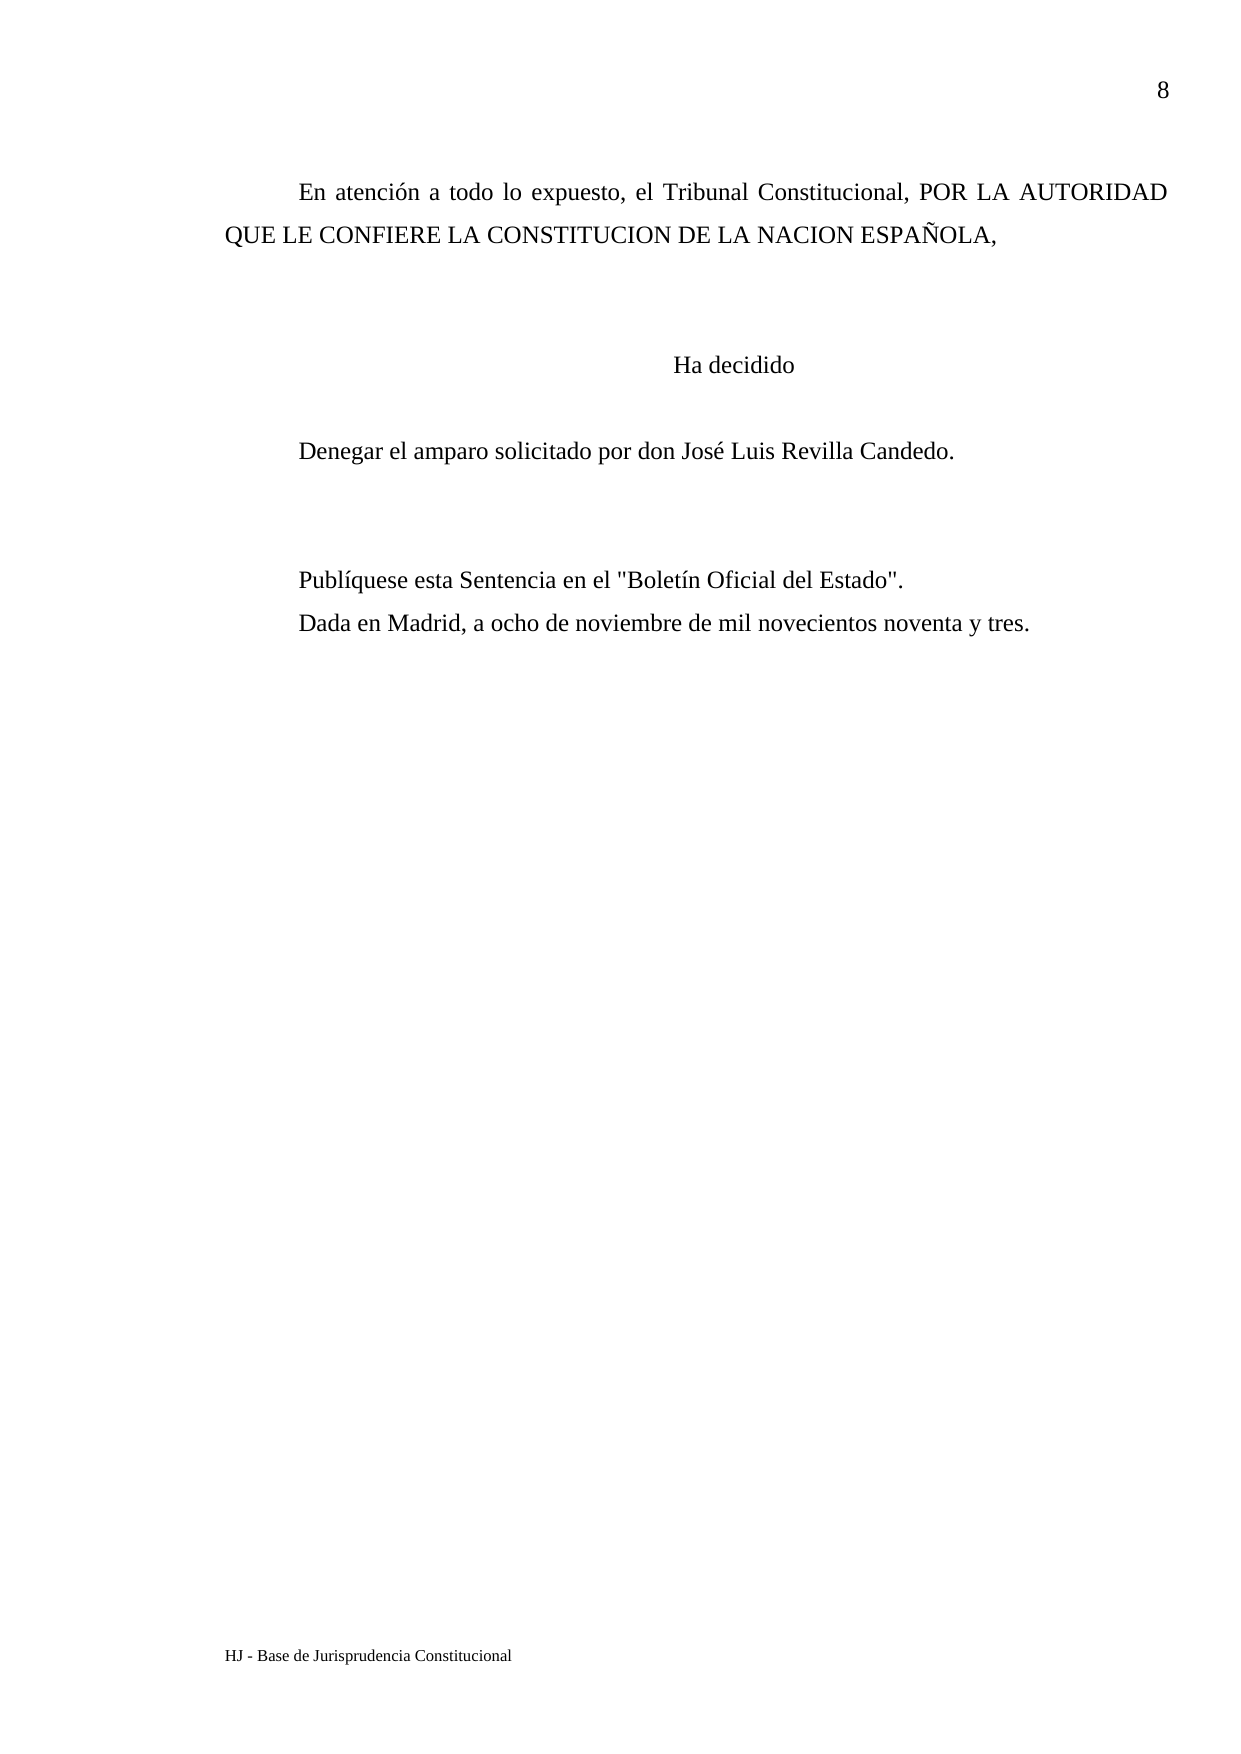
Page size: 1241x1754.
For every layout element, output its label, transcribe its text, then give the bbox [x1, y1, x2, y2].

text Denegar el amparo solicitado por don José Luis Revilla Candedo. [224, 436, 1169, 465]
text Publíquese esta Sentencia en el "Boletín Oficial del Estado". [224, 565, 1169, 594]
text Ha decidido [224, 350, 1169, 378]
text En atención a todo lo expuesto, el Tribunal Constitucional, POR LA AUTORIDAD QUE LE CONFIERE LA CONSTITUCION DE LA NACION ESPAÑOLA, [224, 177, 1169, 249]
text Dada en Madrid, a ocho de noviembre de mil novecientos noventa y tres. [224, 608, 1169, 637]
